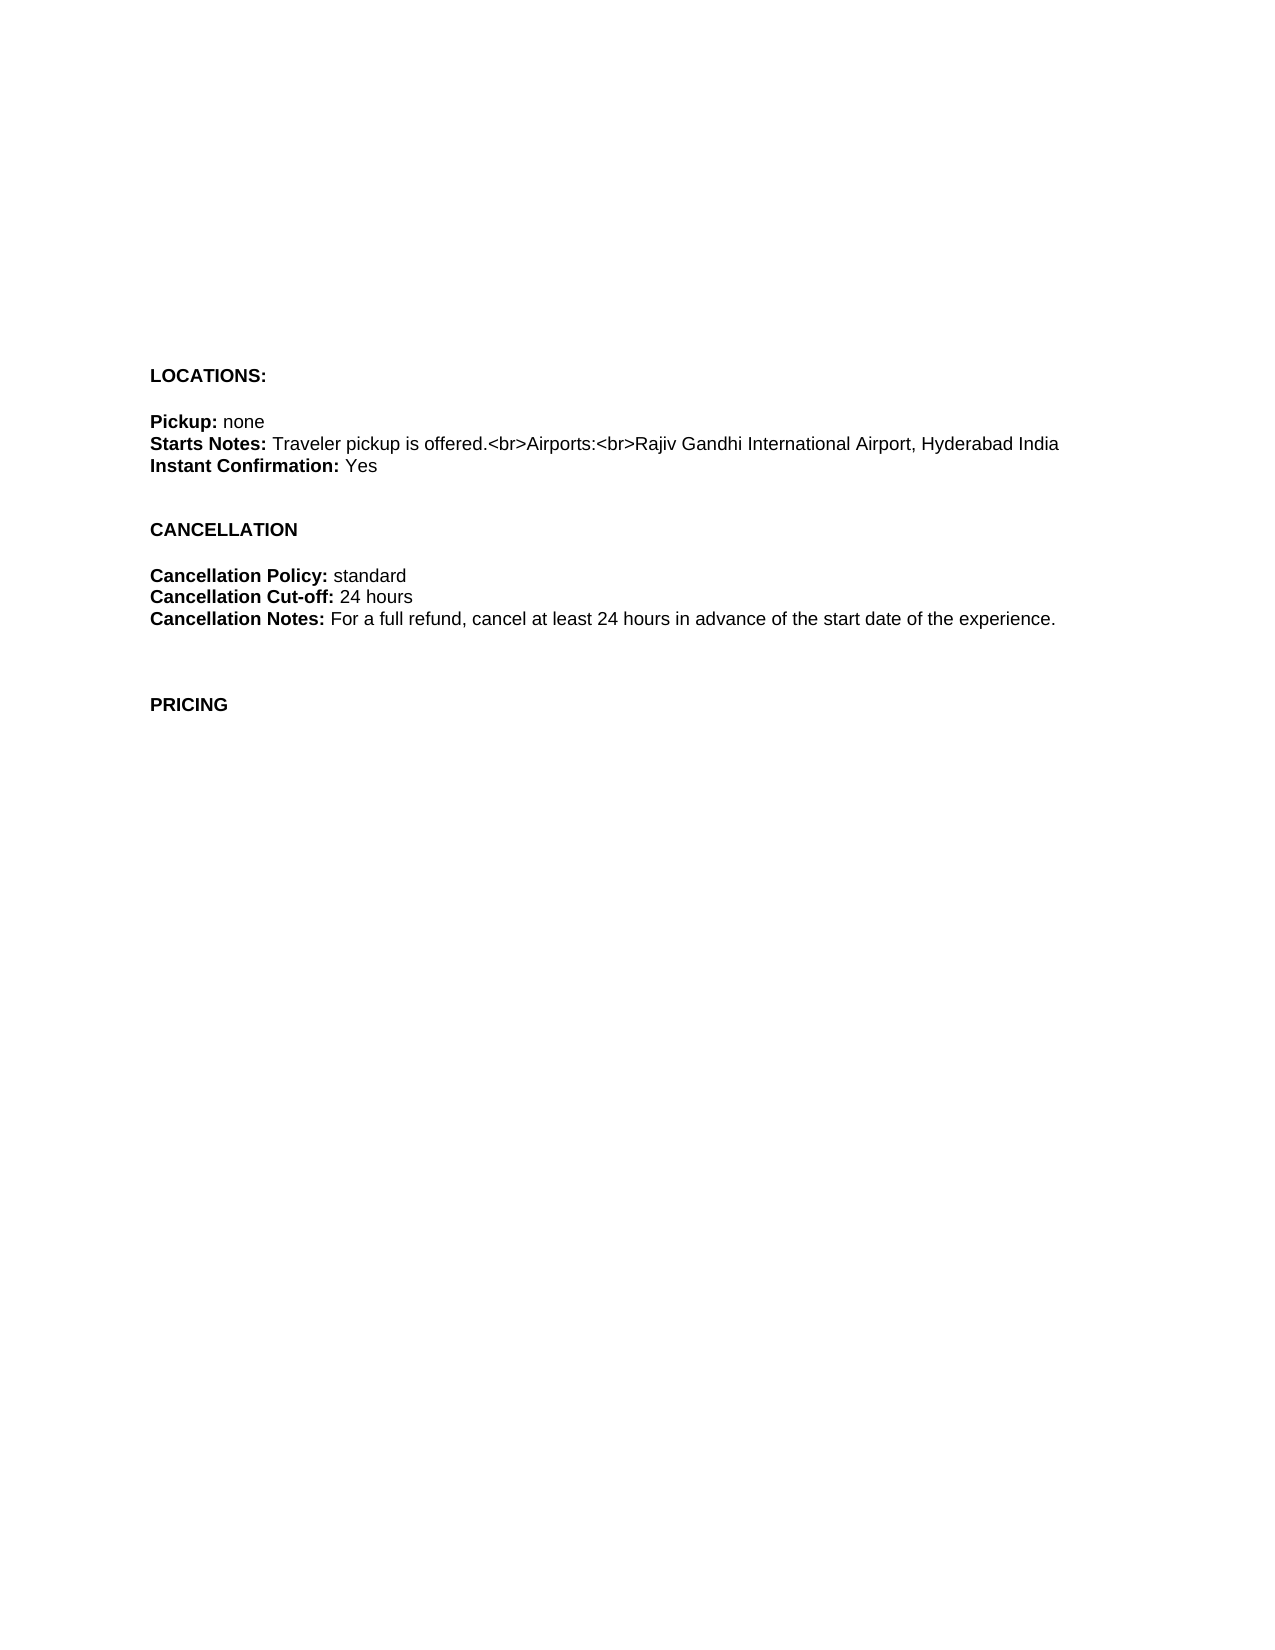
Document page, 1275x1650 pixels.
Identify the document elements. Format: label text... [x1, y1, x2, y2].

subtitle Cancellation [150, 518, 1125, 540]
text Cancellation Cut-off: 24 hours [150, 586, 1125, 608]
subtitle Locations: [150, 365, 1125, 386]
text Cancellation Notes: For a full refund, cancel at least 24 hours in advance of the start date of the experience. [150, 608, 1125, 629]
text Instant Confirmation: Yes [150, 454, 1125, 476]
subtitle Pricing [150, 693, 1125, 715]
text Pickup: none [150, 411, 1125, 433]
text Cancellation Policy: standard [150, 565, 1125, 586]
text Starts Notes: Traveler pickup is offered.<br>Airports:<br>Rajiv Gandhi International Airport, Hyderabad India [150, 433, 1125, 454]
